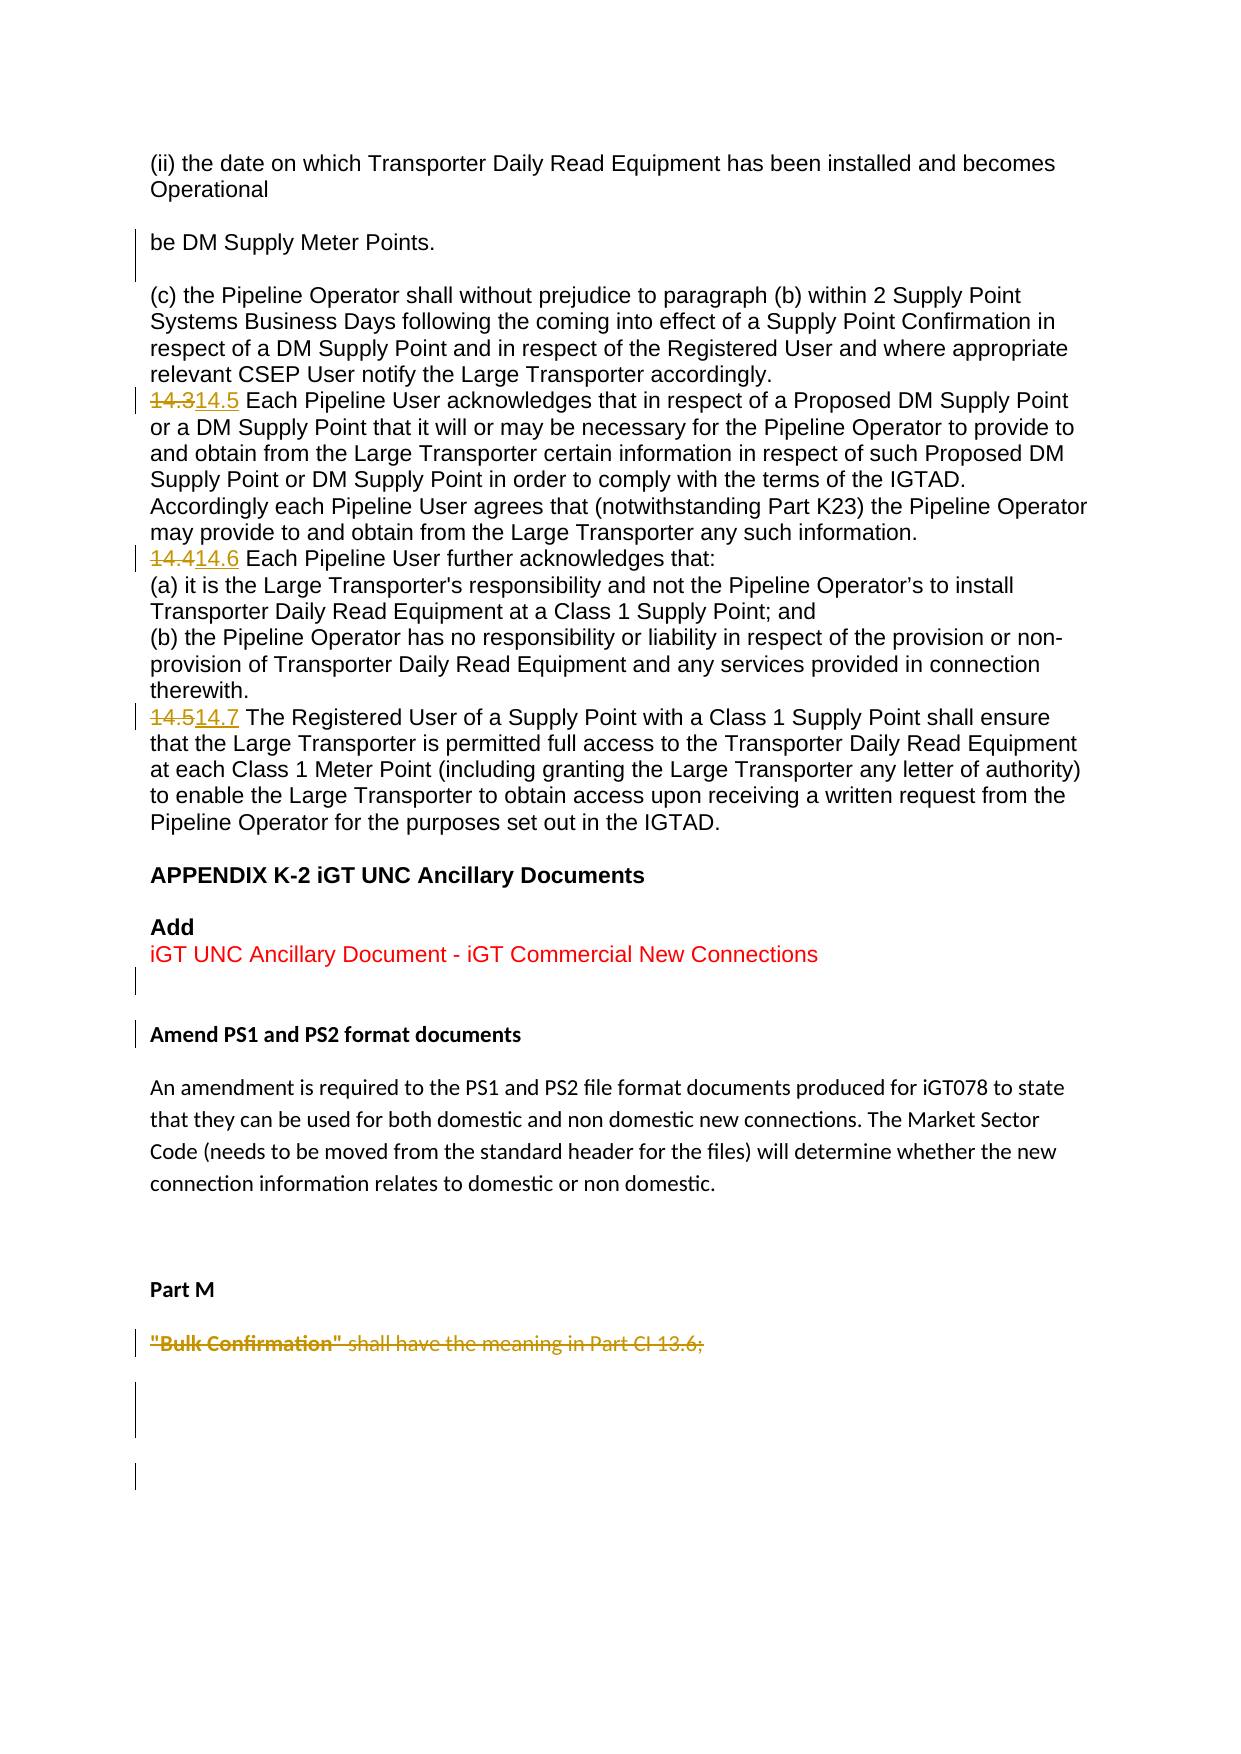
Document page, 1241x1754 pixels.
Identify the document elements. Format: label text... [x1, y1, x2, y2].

text Each Pipeline User further acknowledges that: [150, 545, 1090, 572]
text iGT UNC Ancillary Document - iGT Commercial New Connections [150, 941, 1090, 967]
text Each Pipeline User acknowledges that in respect of a Proposed DM Supply Point or a DM Supply Point that it will or may be necessary for the Pipeline Operator to provide to and obtain from the Large Transporter certain information in respect of such Proposed DM Supply Point or DM Supply Point in order to comply with the terms of the IGTAD. Accordingly each Pipeline User agrees that (notwithstanding Part K23) the Pipeline Operator may provide to and obtain from the Large Transporter any such information. [150, 387, 1090, 545]
text (b) the Pipeline Operator has no responsibility or liability in respect of the provision or non-provision of Transporter Daily Read Equipment and any services provided in connection therewith. [150, 624, 1090, 703]
text APPENDIX K-2 iGT UNC Ancillary Documents [150, 862, 1090, 888]
text The Registered User of a Supply Point with a Class 1 Supply Point shall ensure that the Large Transporter is permitted full access to the Transporter Daily Read Equipment at each Class 1 Meter Point (including granting the Large Transporter any letter of authority) to enable the Large Transporter to obtain access upon receiving a written request from the Pipeline Operator for the purposes set out in the IGTAD. [150, 703, 1090, 835]
text Add [150, 914, 1090, 941]
text Amend PS1 and PS2 format documents [150, 1020, 1090, 1048]
text (c) the Pipeline Operator shall without prejudice to paragraph (b) within 2 Supply Point Systems Business Days following the coming into effect of a Supply Point Confirmation in respect of a DM Supply Point and in respect of the Registered User and where appropriate relevant CSEP User notify the Large Transporter accordingly. [150, 282, 1090, 387]
text (ii) the date on which Transporter Daily Read Equipment has been installed and becomes Operational [150, 150, 1090, 203]
text be DM Supply Meter Points. [150, 229, 1090, 255]
text An amendment is required to the PS1 and PS2 file format documents produced for iGT078 to state that they can be used for both domestic and non domestic new connections. The Market Sector Code (needs to be moved from the standard header for the files) will determine whether the new connection information relates to domestic or non domestic. [150, 1073, 1090, 1198]
text (a) it is the Large Transporter's responsibility and not the Pipeline Operator’s to install Transporter Daily Read Equipment at a Class 1 Supply Point; and [150, 572, 1090, 624]
text Part M [150, 1276, 1090, 1304]
